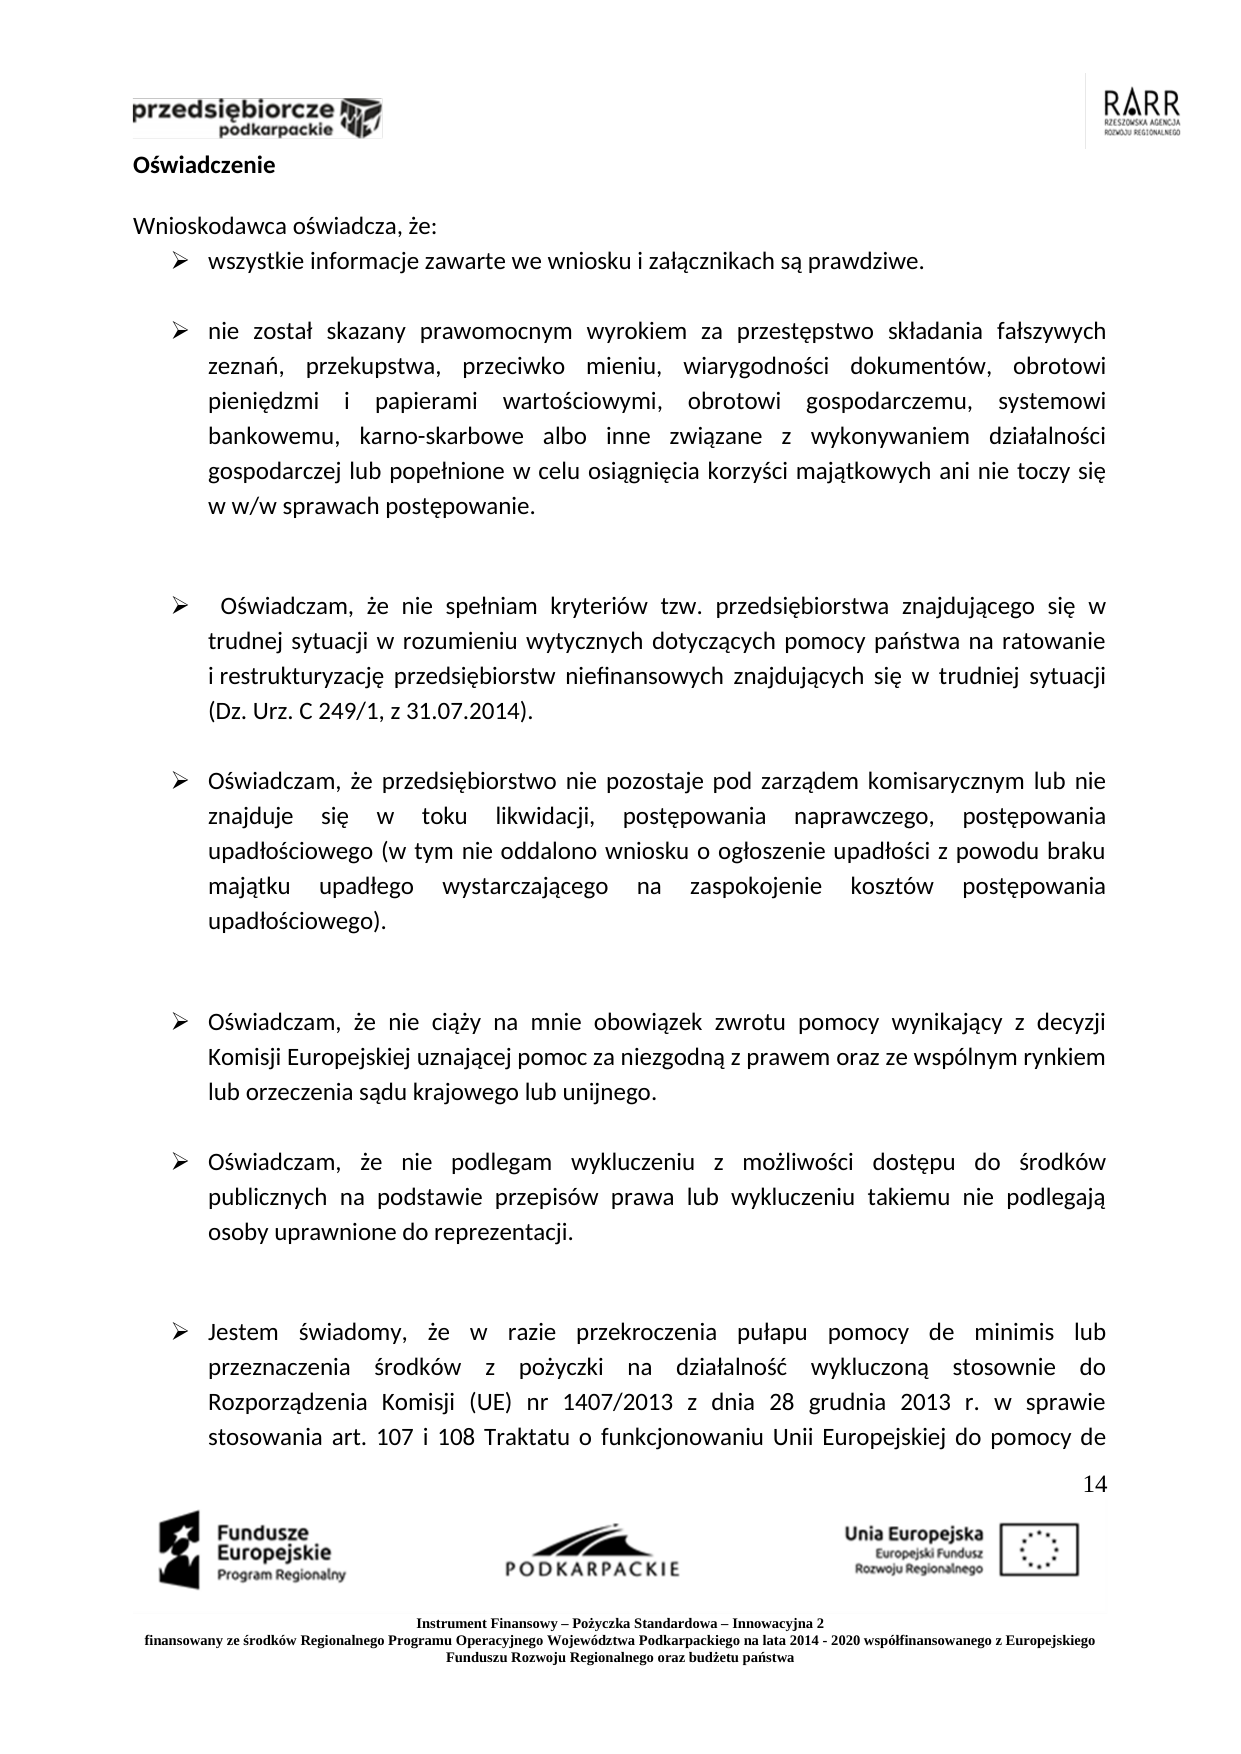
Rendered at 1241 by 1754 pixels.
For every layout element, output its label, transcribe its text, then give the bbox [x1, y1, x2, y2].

list wszystkie informacje zawarte we wniosku i załącznikach są prawdziwe. [170, 245, 1107, 275]
list Oświadczam, że nie ciąży na mnie obowiązek zwrotu pomocy wynikający z decyzji Komisji Europejskiej uznającej pomoc za niezgodną z prawem oraz ze wspólnym rynkiem lub orzeczenia sądu krajowego lub unijnego. [170, 1006, 1107, 1106]
list Oświadczam, że nie spełniam kryteriów tzw. przedsiębiorstwa znajdującego się w trudnej sytuacji w rozumieniu wytycznych dotyczących pomocy państwa na ratowanie i restrukturyzację przedsiębiorstw niefinansowych znajdujących się w trudniej sytuacji (Dz. Urz. C 249/1, z 31.07.2014). [170, 590, 1107, 726]
picture [132, 73, 1197, 149]
list Oświadczam, że nie podlegam wykluczeniu z możliwości dostępu do środków publicznych na podstawie przepisów prawa lub wykluczeniu takiemu nie podlegają osoby uprawnione do reprezentacji. [170, 1146, 1107, 1246]
text Oświadczenie [133, 149, 1107, 179]
list Oświadczam, że przedsiębiorstwo nie pozostaje pod zarządem komisarycznym lub nie znajduje się w toku likwidacji, postępowania naprawczego, postępowania upadłościowego (w tym nie oddalono wniosku o ogłoszenie upadłości z powodu braku majątku upadłego wystarczającego na zaspokojenie kosztów postępowania upadłościowego). [170, 765, 1107, 936]
picture [132, 1498, 1109, 1615]
list nie został skazany prawomocnym wyrokiem za przestępstwo składania fałszywych zeznań, przekupstwa, przeciwko mieniu, wiarygodności dokumentów, obrotowi pieniędzmi i papierami wartościowymi, obrotowi gospodarczemu, systemowi bankowemu, karno-skarbowe albo inne związane z wykonywaniem działalności gospodarczej lub popełnione w celu osiągnięcia korzyści majątkowych ani nie toczy się w w/w sprawach postępowanie. [170, 315, 1107, 520]
text Wnioskodawca oświadcza, że: [133, 210, 1107, 240]
